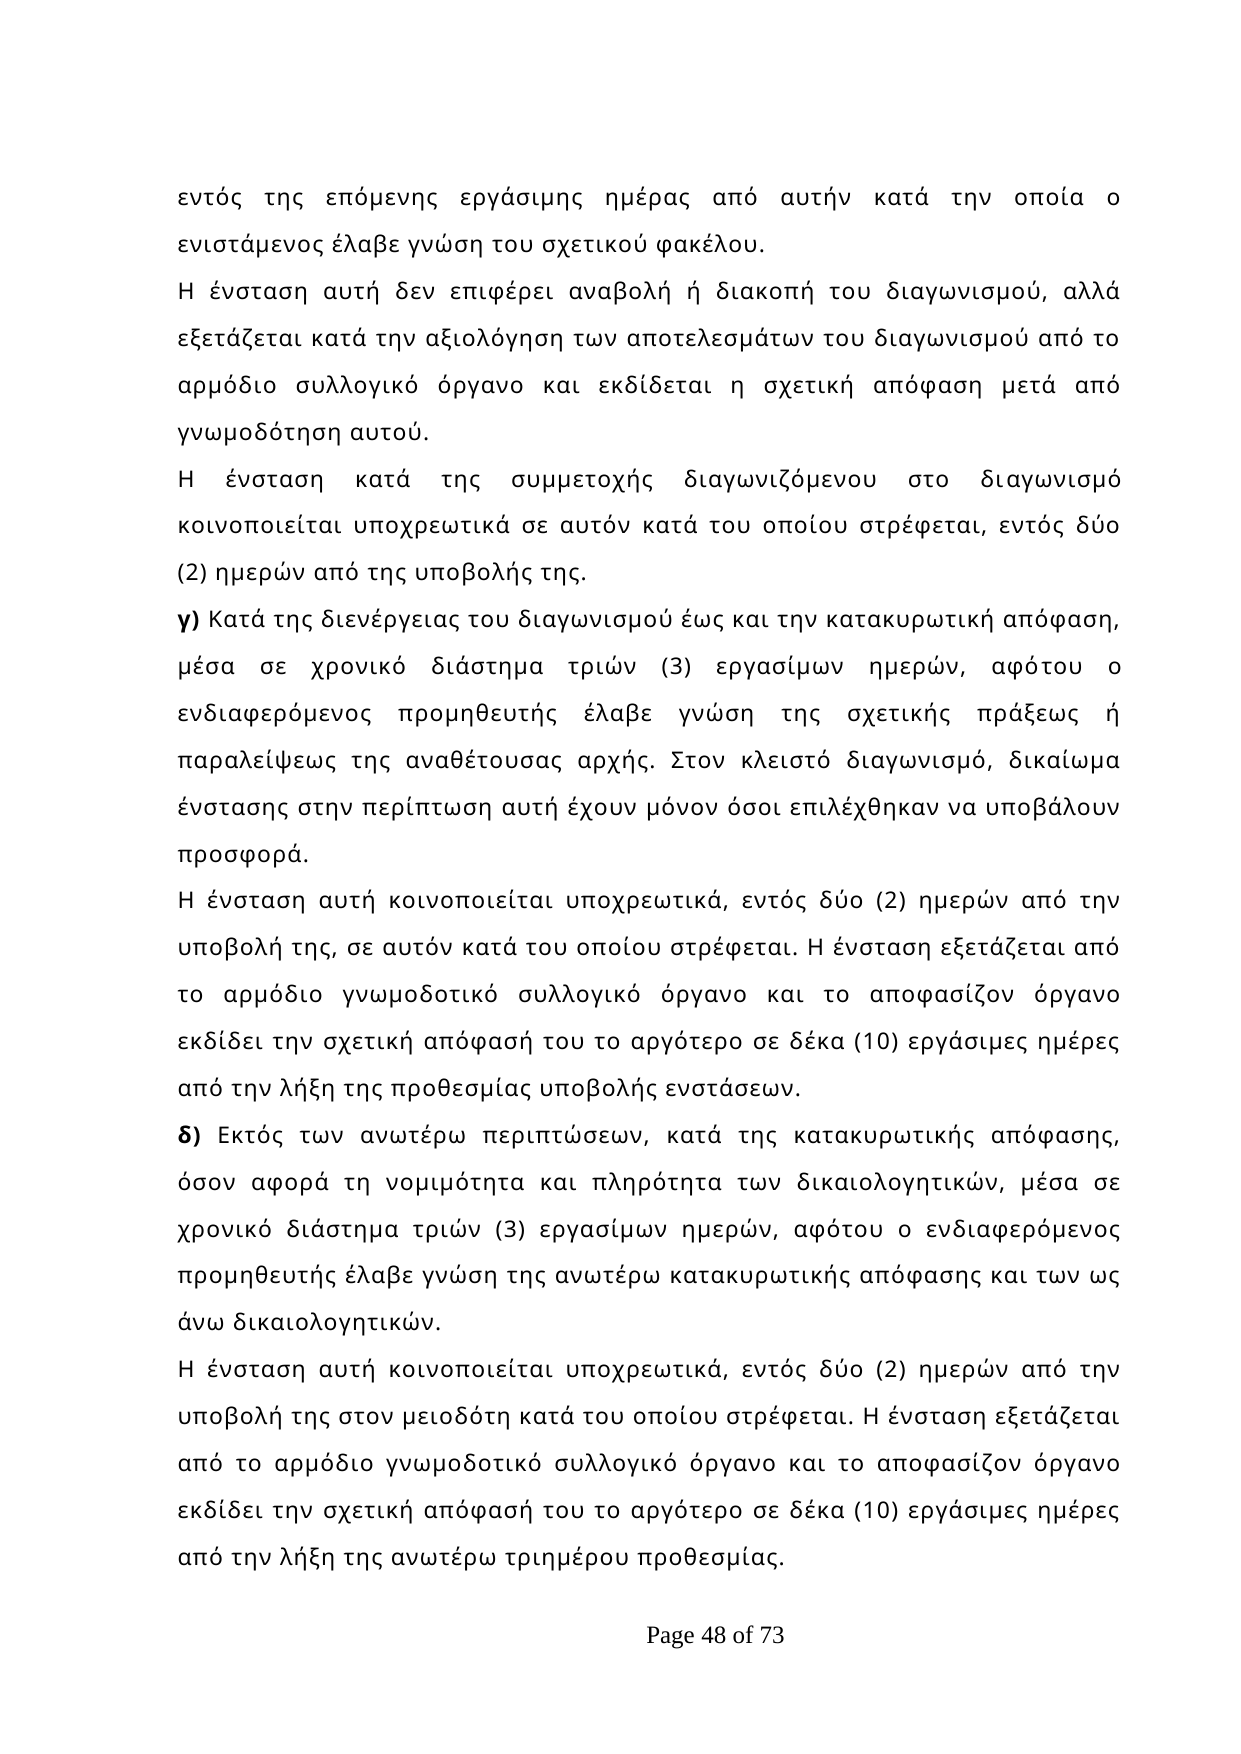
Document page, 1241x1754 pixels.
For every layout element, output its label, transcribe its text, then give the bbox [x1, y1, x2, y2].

text Η ένσταση κατά της συμμετοχής διαγωνιζόμενου στο διαγωνισμό κοινοποιείται υποχρεωτικά σε αυτόν κατά του οποίου στρέφεται, εντός δύο (2) ημερών από της υποβολής της. [177, 462, 1121, 587]
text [177, 181, 1121, 259]
text Η ένσταση αυτή δεν επιφέρει αναβολή ή διακοπή του διαγωνισμού, αλλά εξετάζεται κατά την αξιολόγηση των αποτελεσμάτων του διαγωνισμού από το αρμόδιο συλλογικό όργανο και εκδίδεται η σχετική απόφαση μετά από γνωμοδότηση αυτού. [177, 275, 1121, 447]
text Η ένσταση αυτή κοινοποιείται υποχρεωτικά, εντός δύο (2) ημερών από την υποβολή της, σε αυτόν κατά του οποίου στρέφεται. Η ένσταση εξετάζεται από το αρμόδιο γνωμοδοτικό συλλογικό όργανο και το αποφασίζον όργανο εκδίδει την σχετική απόφασή του το αργότερο σε δέκα (10) εργάσιμες ημέρες από την λήξη της προθεσμίας υποβολής ενστάσεων. [177, 884, 1121, 1103]
text γ) Κατά της διενέργειας του διαγωνισμού έως και την κατακυρωτική απόφαση, μέσα σε χρονικό διάστημα τριών (3) εργασίμων ημερών, αφότου ο ενδιαφερόμενος προμηθευτής έλαβε γνώση της σχετικής πράξεως ή παραλείψεως της αναθέτουσας αρχής. Στον κλειστό διαγωνισμό, δικαίωμα ένστασης στην περίπτωση αυτή έχουν μόνον όσοι επιλέχθηκαν να υποβάλουν προσφορά. [177, 603, 1121, 869]
text Η ένσταση αυτή κοινοποιείται υποχρεωτικά, εντός δύο (2) ημερών από την υποβολή της στον μειοδότη κατά του οποίου στρέφεται. Η ένσταση εξετάζεται από το αρμόδιο γνωμοδοτικό συλλογικό όργανο και το αποφασίζον όργανο εκδίδει την σχετική απόφασή του το αργότερο σε δέκα (10) εργάσιμες ημέρες από την λήξη της ανωτέρω τριημέρου προθεσμίας. [177, 1353, 1121, 1572]
text δ) Εκτός των ανωτέρω περιπτώσεων, κατά της κατακυρωτικής απόφασης, όσον αφορά τη νομιμότητα και πληρότητα των δικαιολογητικών, μέσα σε χρονικό διάστημα τριών (3) εργασίμων ημερών, αφότου ο ενδιαφερόμενος προμηθευτής έλαβε γνώση της ανωτέρω κατακυρωτικής απόφασης και των ως άνω δικαιολογητικών. [177, 1119, 1121, 1337]
